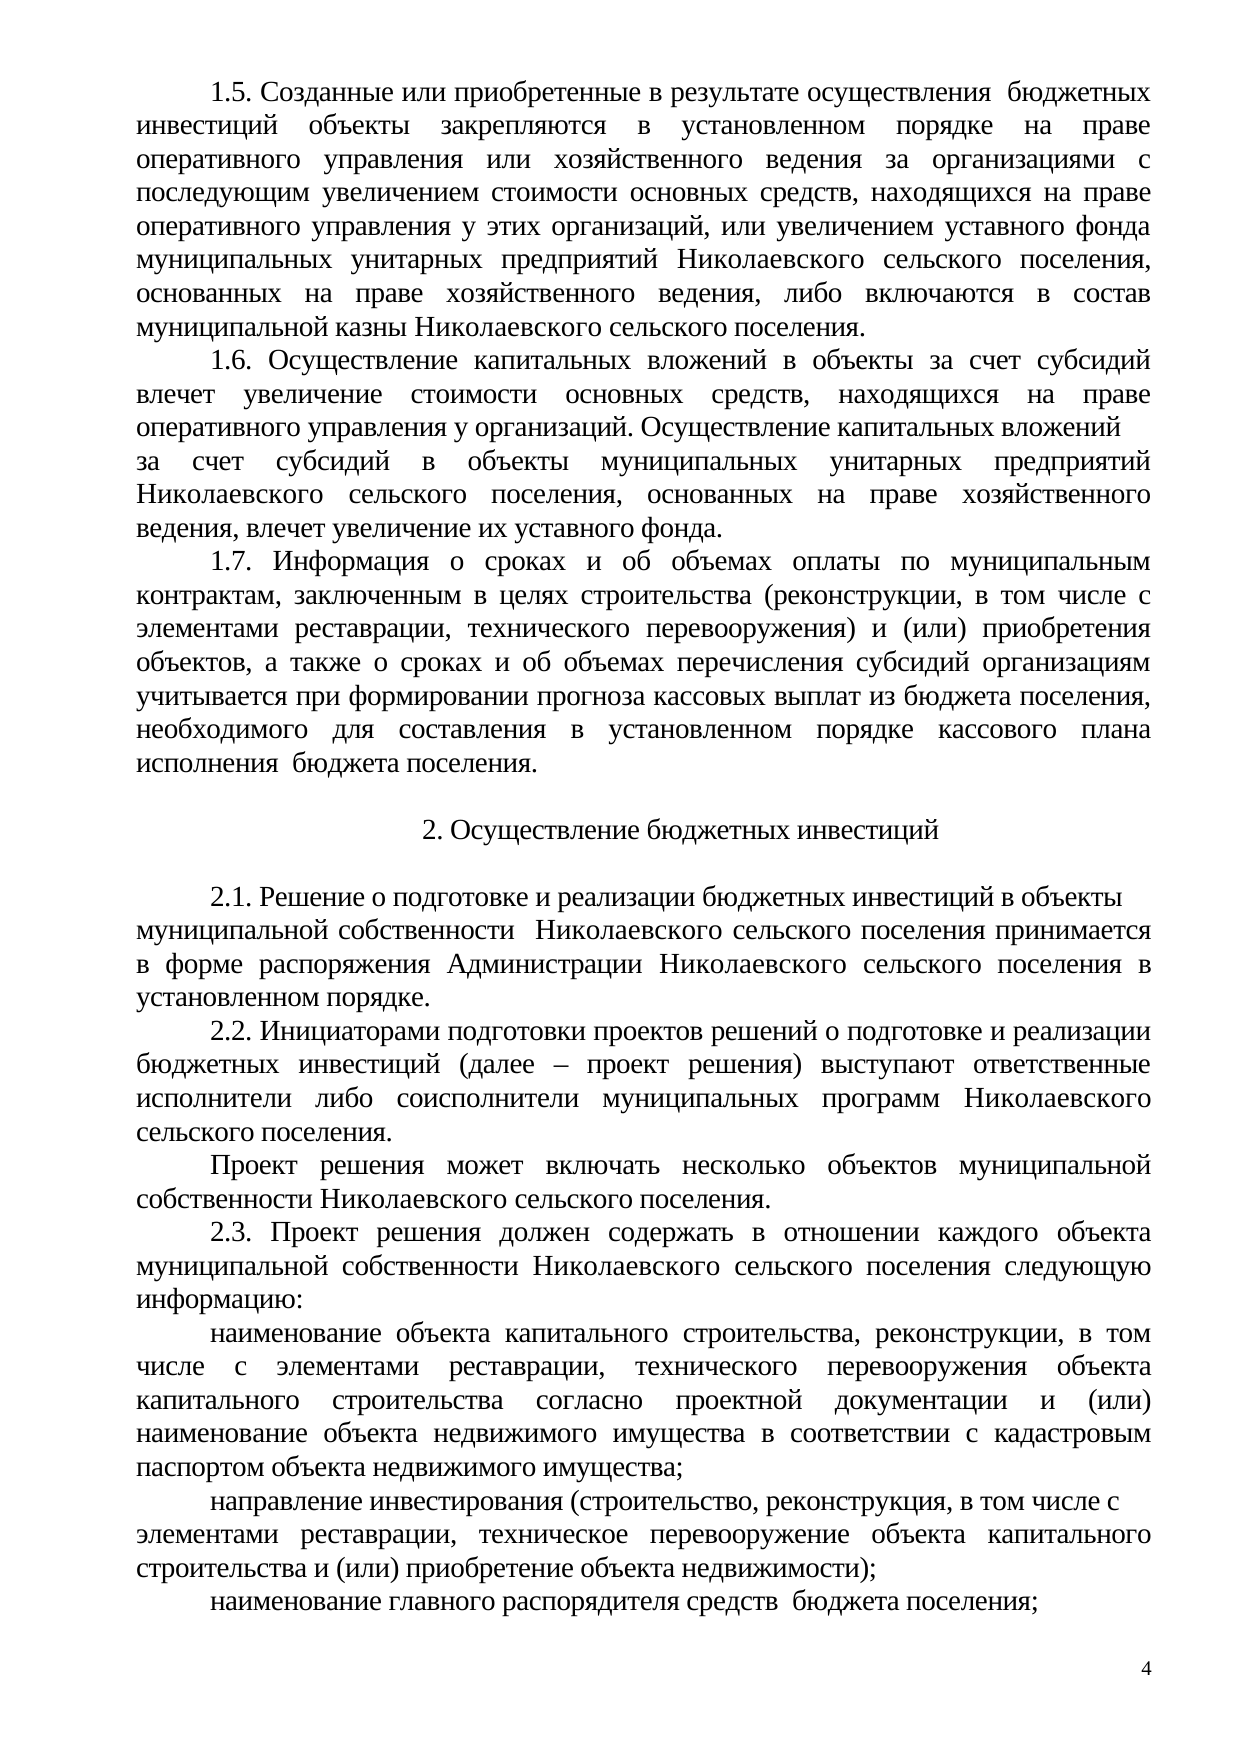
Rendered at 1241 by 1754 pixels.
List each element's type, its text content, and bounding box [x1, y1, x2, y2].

text 1.5. Созданные или приобретенные в результате осуществления бюджетных инвестиций объекты закрепляются в установленном порядке на праве оперативного управления или хозяйственного ведения за организациями с последующим увеличением стоимости основных средств, находящихся на праве оперативного управления у этих организаций, или увеличением уставного фонда муниципальных унитарных предприятий Николаевского сельского поселения, основанных на праве хозяйственного ведения, либо включаются в состав муниципальной казны Николаевского сельского поселения. [136, 74, 1152, 342]
text за счет субсидий в объекты муниципальных унитарных предприятий Николаевского сельского поселения, основанных на праве хозяйственного ведения, влечет увеличение их уставного фонда. [136, 443, 1152, 543]
text Проект решения может включать несколько объектов муниципальной собственности Николаевского сельского поселения. [136, 1147, 1152, 1214]
text 1.6. Осуществление капитальных вложений в объекты за счет субсидий влечет увеличение стоимости основных средств, находящихся на праве оперативного управления у организаций. Осуществление капитальных вложений [136, 342, 1152, 443]
text элементами реставрации, техническое перевооружение объекта капитального строительства и (или) приобретение объекта недвижимости); [136, 1516, 1152, 1583]
text 2.1. Решение о подготовке и реализации бюджетных инвестиций в объекты [136, 879, 1152, 912]
text 1.7. Информация о сроках и об объемах оплаты по муниципальным контрактам, заключенным в целях строительства (реконструкции, в том числе с элементами реставрации, технического перевооружения) и (или) приобретения объектов, а также о сроках и об объемах перечисления субсидий организациям учитывается при формировании прогноза кассовых выплат из бюджета поселения, необходимого для составления в установленном порядке кассового плана исполнения бюджета поселения. [136, 543, 1152, 778]
text направление инвестирования (строительство, реконструкция, в том числе с [136, 1483, 1152, 1516]
text 2.2. Инициаторами подготовки проектов решений о подготовке и реализации бюджетных инвестиций (далее – проект решения) выступают ответственные исполнители либо соисполнители муниципальных программ Николаевского сельского поселения. [136, 1013, 1152, 1147]
text 2. Осуществление бюджетных инвестиций [136, 812, 1152, 845]
text 2.3. Проект решения должен содержать в отношении каждого объекта муниципальной собственности Николаевского сельского поселения следующую информацию: [136, 1214, 1152, 1315]
text муниципальной собственности Николаевского сельского поселения принимается в форме распоряжения Администрации Николаевского сельского поселения в установленном порядке. [136, 912, 1152, 1013]
text наименование главного распорядителя средств бюджета поселения; [136, 1583, 1152, 1617]
text наименование объекта капитального строительства, реконструкции, в том числе с элементами реставрации, технического перевооружения объекта капитального строительства согласно проектной документации и (или) наименование объекта недвижимого имущества в соответствии с кадастровым паспортом объекта недвижимого имущества; [136, 1315, 1152, 1483]
